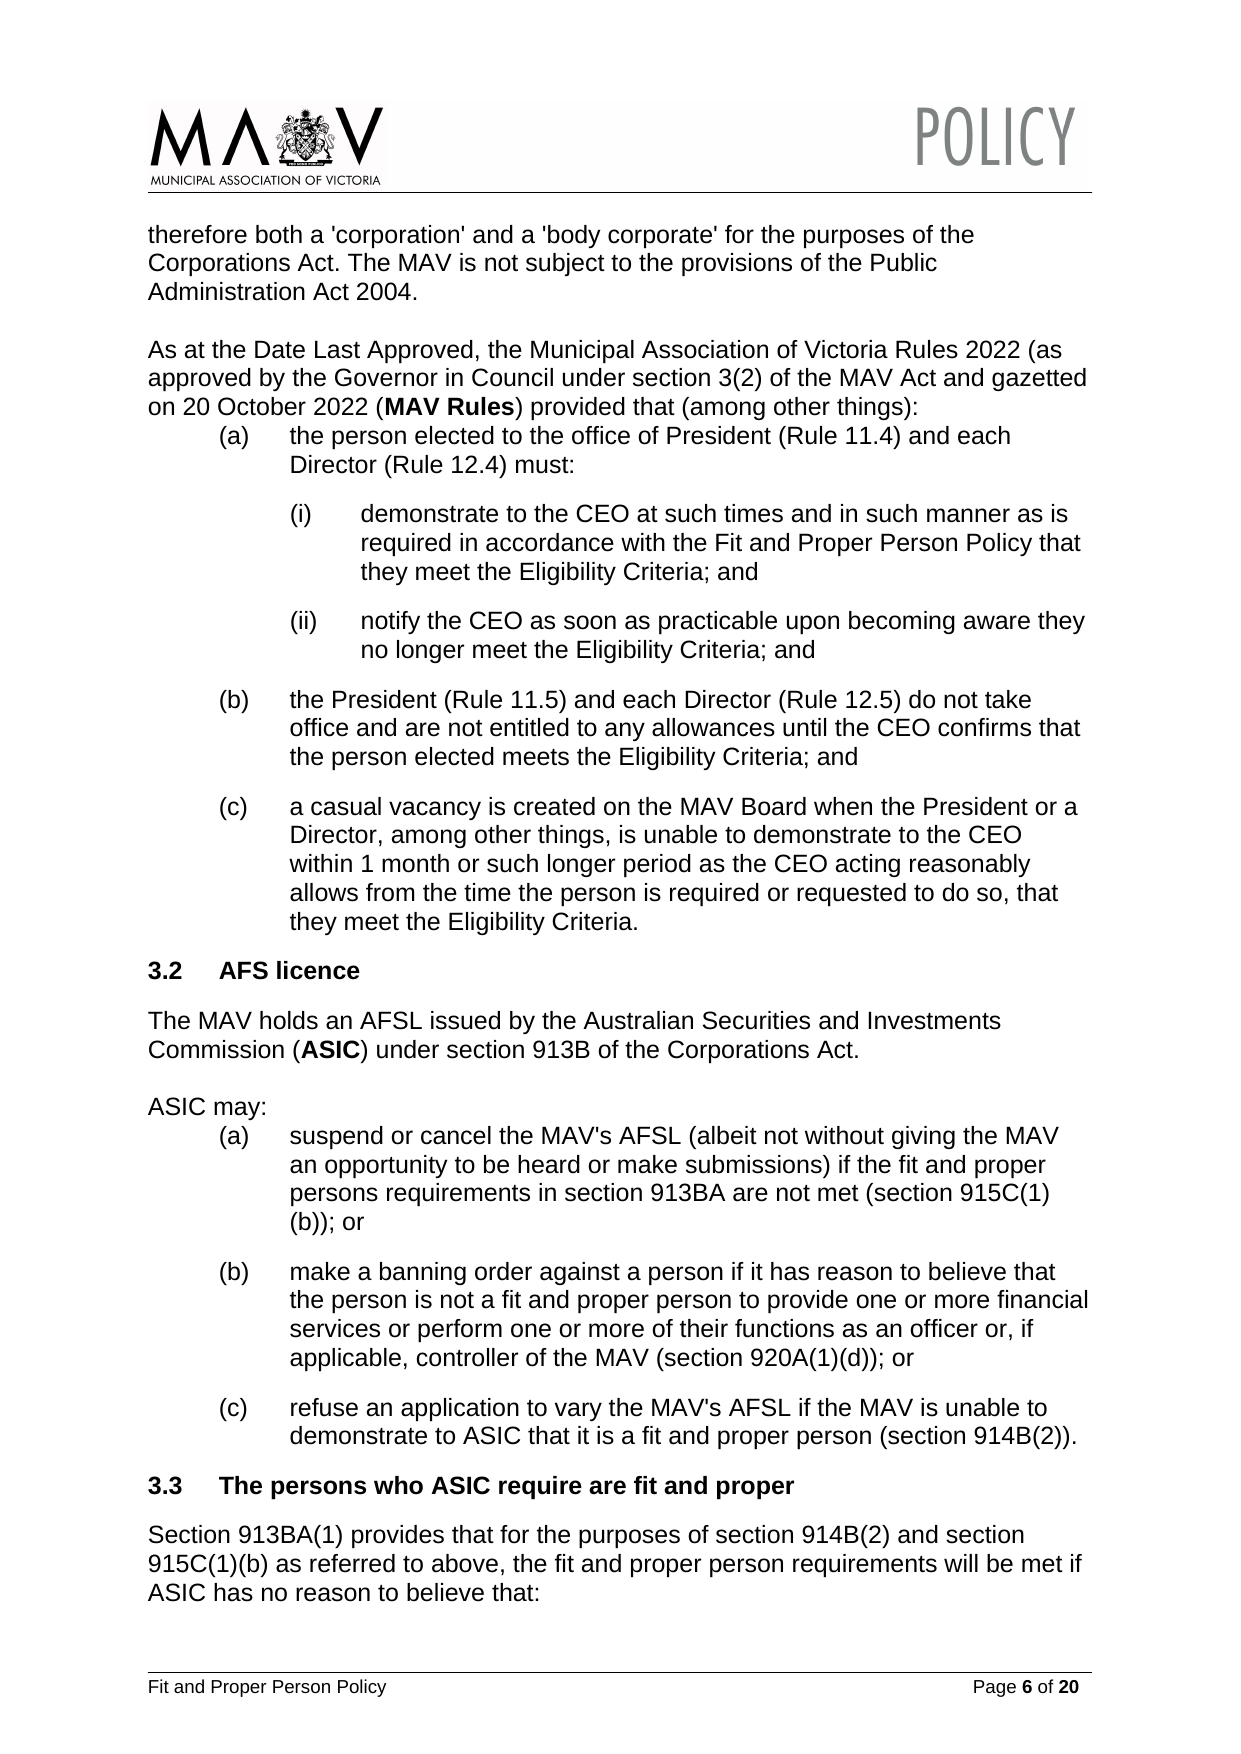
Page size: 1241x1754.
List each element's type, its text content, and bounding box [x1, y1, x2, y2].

text (b) the President (Rule 11.5) and each Director (Rule 12.5) do not take office and are not entitled to any allowances until the CEO confirms that the person elected meets the Eligibility Criteria; and [218, 684, 1092, 771]
text Section 913BA(1) provides that for the purposes of section 914B(2) and section 915C(1)(b) as referred to above, the fit and proper person requirements will be met if ASIC has no reason to believe that: [148, 1520, 1092, 1607]
picture [147, 101, 1088, 191]
text (c) a casual vacancy is created on the MAV Board when the President or a Director, among other things, is unable to demonstrate to the CEO within 1 month or such longer period as the CEO acting reasonably allows from the time the person is required or requested to do so, that they meet the Eligibility Criteria. [218, 792, 1092, 935]
text (i) demonstrate to the CEO at such times and in such manner as is required in accordance with the Fit and Proper Person Policy that they meet the Eligibility Criteria; and [289, 499, 1092, 585]
text (a) suspend or cancel the MAV's AFSL (albeit not without giving the MAV an opportunity to be heard or make submissions) if the fit and proper persons requirements in section 913BA are not met (section 915C(1)(b)); or [218, 1121, 1092, 1236]
text The MAV holds an AFSL issued by the Australian Securities and Investments Commission (ASIC) under section 913B of the Corporations Act. [148, 1006, 1092, 1063]
text (a) the person elected to the office of President (Rule 11.4) and each Director (Rule 12.4) must: [218, 421, 1092, 478]
text As at the Date Last Approved, the Municipal Association of Victoria Rules 2022 (as approved by the Governor in Council under section 3(2) of the MAV Act and gazetted on 20 October 2022 (MAV Rules) provided that (among other things): [148, 334, 1092, 421]
text (b) make a banning order against a person if it has reason to believe that the person is not a fit and proper person to provide one or more financial services or perform one or more of their functions as an officer or, if applicable, controller of the MAV (section 920A(1)(d)); or [218, 1257, 1092, 1372]
text (c) refuse an application to vary the MAV's AFSL if the MAV is unable to demonstrate to ASIC that it is a fit and proper person (section 914B(2)). [218, 1392, 1092, 1450]
text 3.2 AFS licence [148, 956, 1092, 985]
text (ii) notify the CEO as soon as practicable upon becoming aware they no longer meet the Eligibility Criteria; and [289, 606, 1092, 664]
text ASIC may: [148, 1092, 1092, 1121]
text 3.3 The persons who ASIC require are fit and proper [148, 1471, 1092, 1499]
